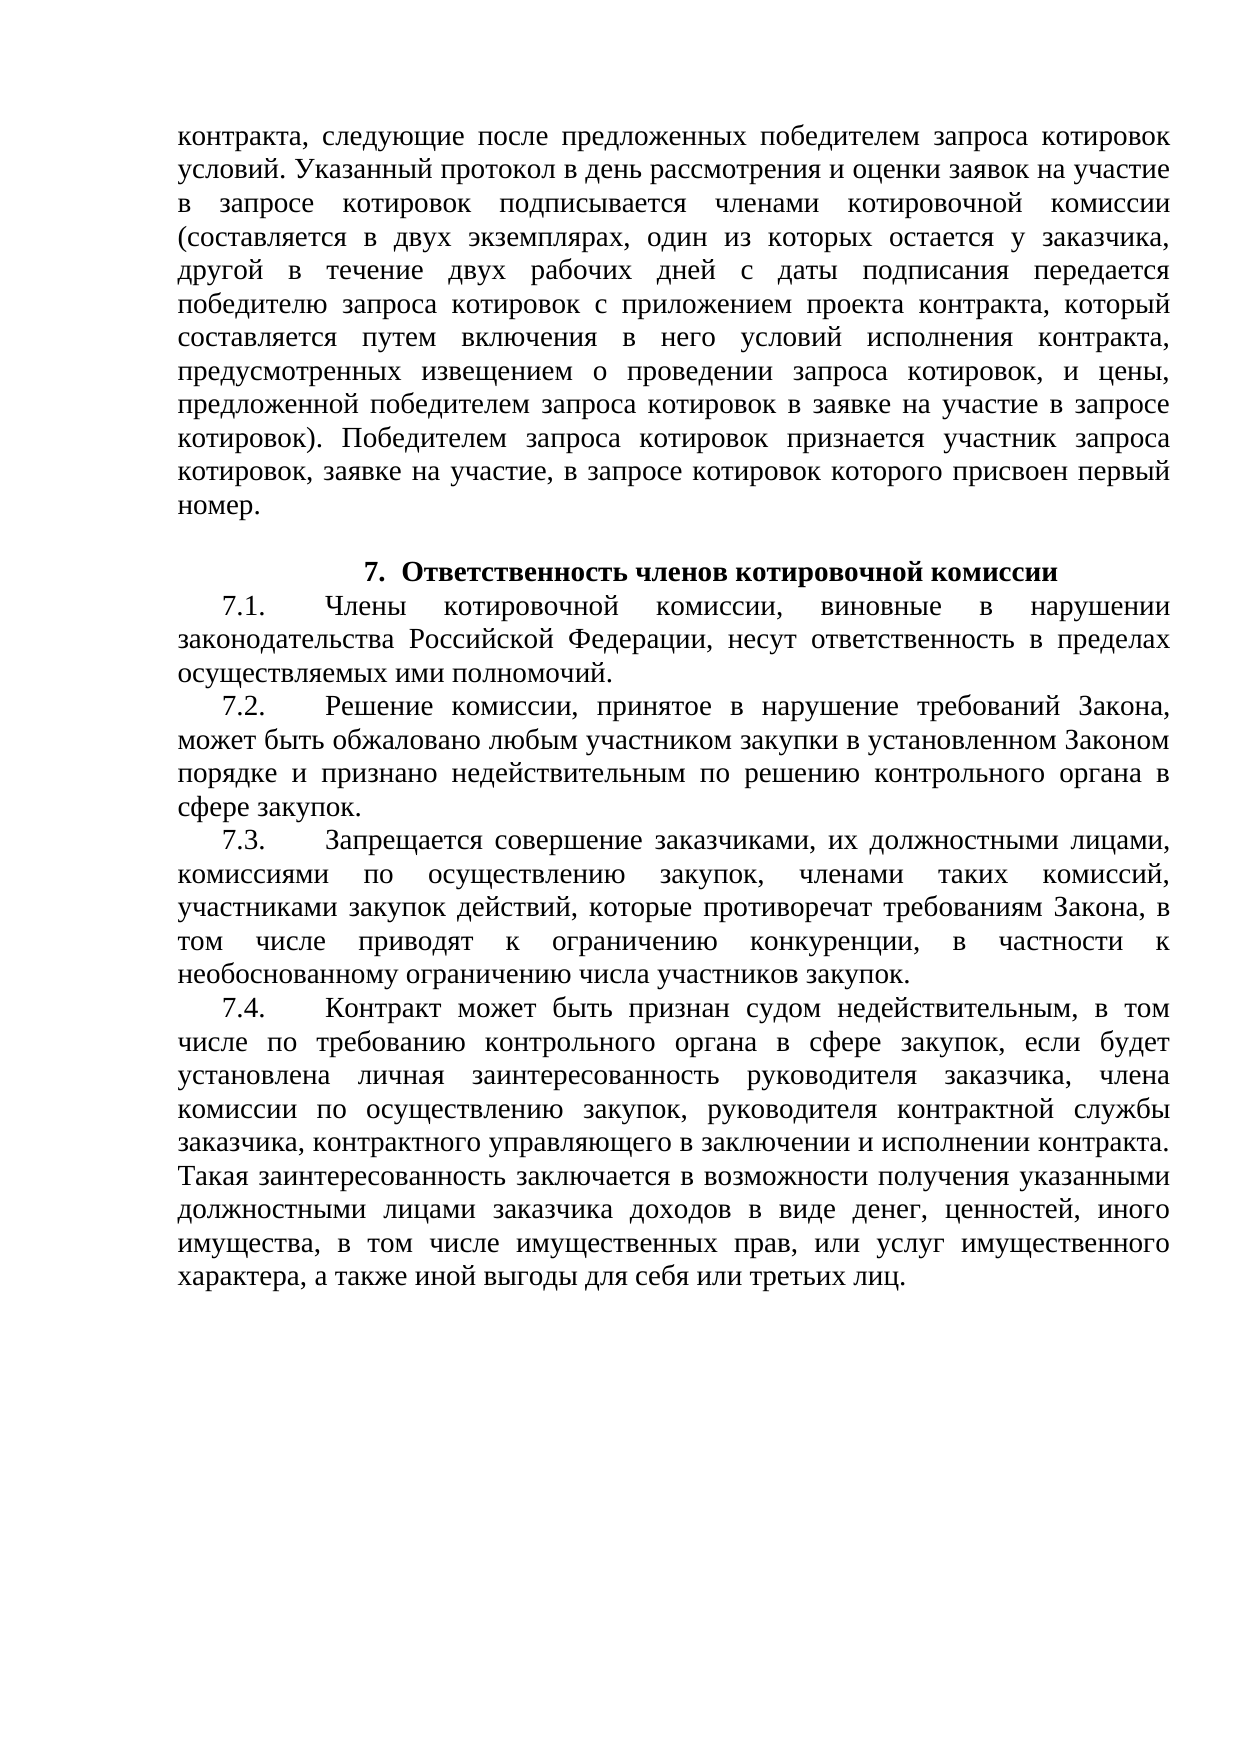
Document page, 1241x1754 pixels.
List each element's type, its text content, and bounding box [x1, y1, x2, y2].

list Ответственность членов котировочной комиссии [251, 554, 1171, 588]
list Решение комиссии, принятое в нарушение требований Закона, может быть обжаловано любым участником закупки в установленном Законом порядке и признано недействительным по решению контрольного органа в сфере закупок. [177, 688, 1171, 822]
list Запрещается совершение заказчиками, их должностными лицами, комиссиями по осуществлению закупок, членами таких комиссий, участниками закупок действий, которые противоречат требованиям Закона, в том числе приводят к ограничению конкуренции, в частности к необоснованному ограничению числа участников закупок. [177, 822, 1171, 990]
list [177, 118, 1171, 521]
list Контракт может быть признан судом недействительным, в том числе по требованию контрольного органа в сфере закупок, если будет установлена личная заинтересованность руководителя заказчика, члена комиссии по осуществлению закупок, руководителя контрактной службы заказчика, контрактного управляющего в заключении и исполнении контракта. Такая заинтересованность заключается в возможности получения указанными должностными лицами заказчика доходов в виде денег, ценностей, иного имущества, в том числе имущественных прав, или услуг имущественного характера, а также иной выгоды для себя или третьих лиц. [177, 990, 1171, 1292]
list Члены котировочной комиссии, виновные в нарушении законодательства Российской Федерации, несут ответственность в пределах осуществляемых ими полномочий. [177, 588, 1171, 688]
